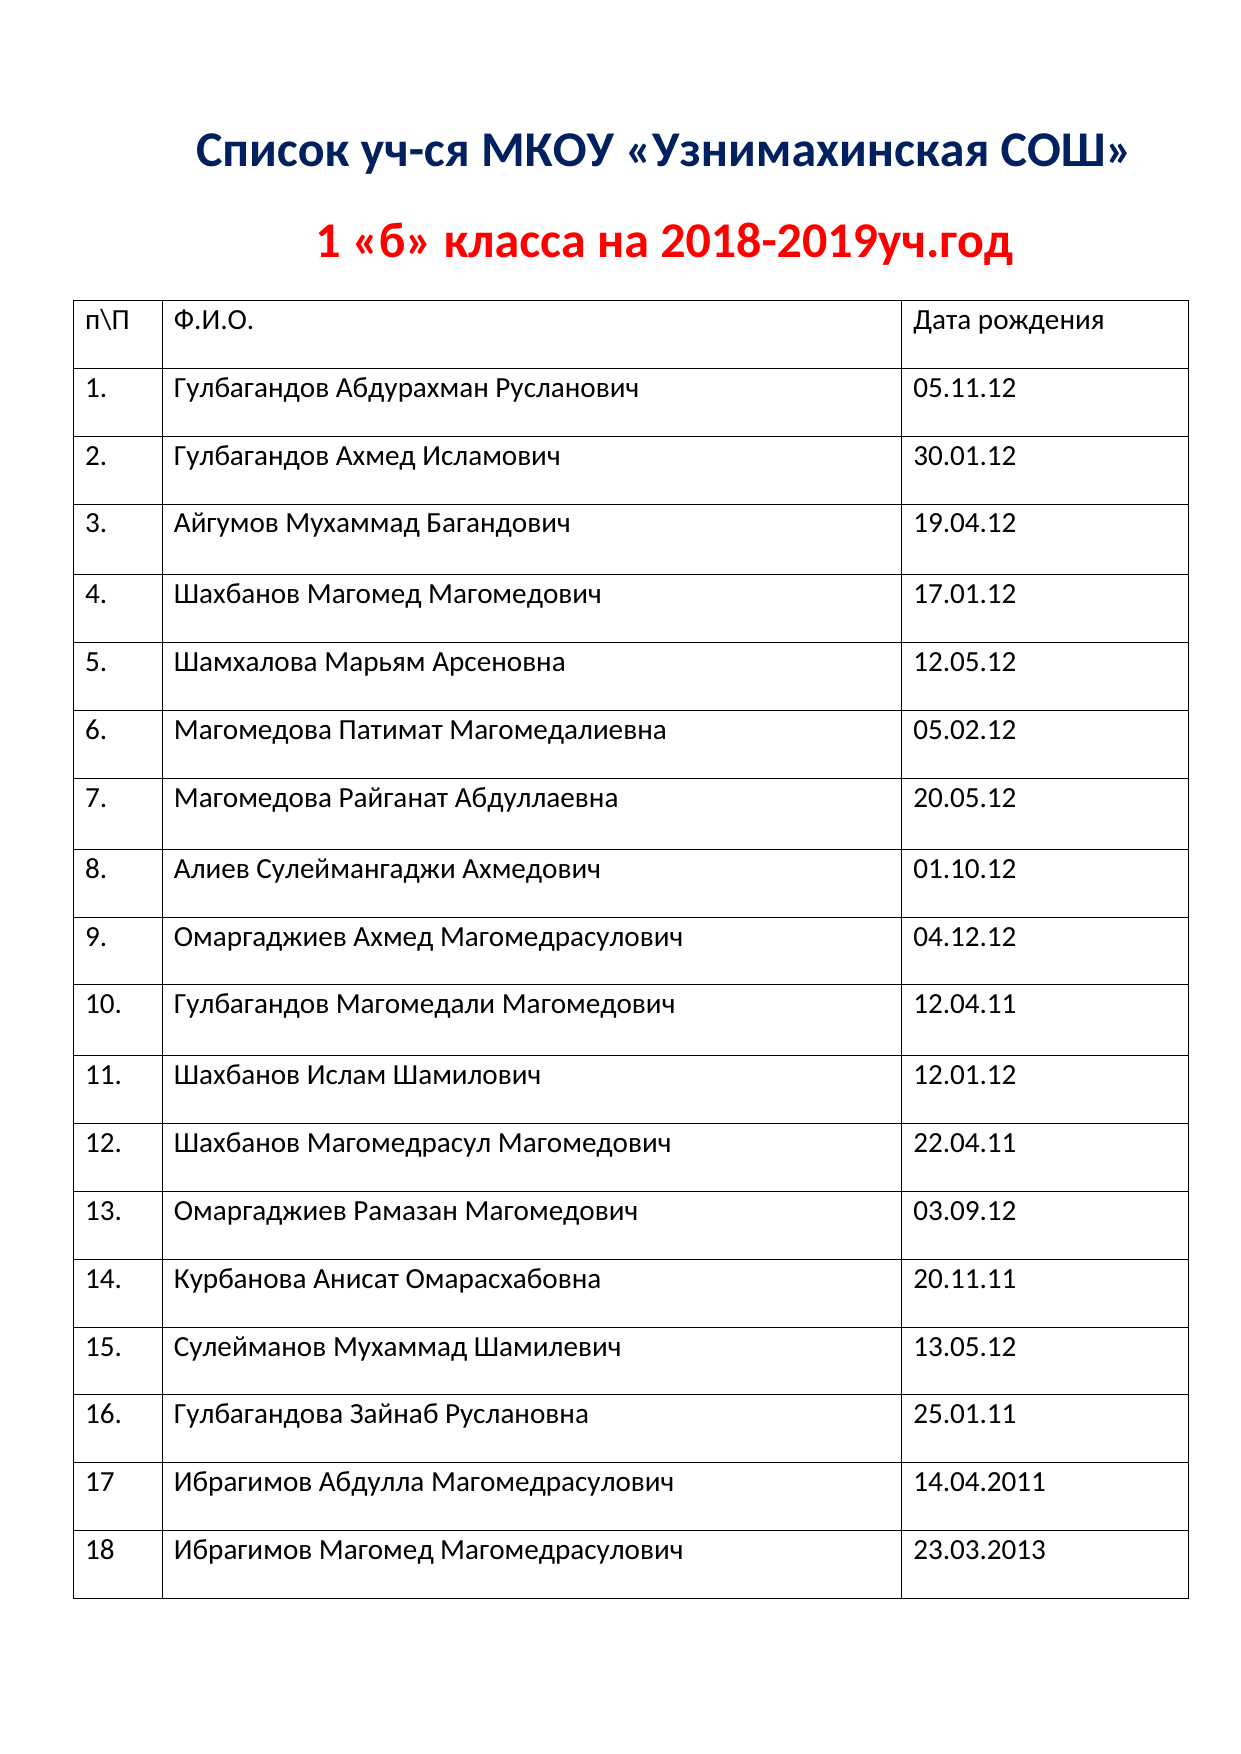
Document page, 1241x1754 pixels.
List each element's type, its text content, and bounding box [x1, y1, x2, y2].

table_cell 7. [74, 779, 162, 849]
table_cell Гулбагандова Зайнаб Руслановна [163, 1395, 901, 1462]
table_cell Магомедова Патимат Магомедалиевна [163, 711, 901, 778]
table_cell Шахбанов Ислам Шамилович [163, 1056, 901, 1123]
table_cell 1. [74, 369, 162, 436]
table_cell Алиев Сулеймангаджи Ахмедович [163, 850, 901, 917]
table_cell Шахбанов Магомед Магомедович [163, 575, 901, 642]
table_cell 9. [74, 918, 162, 984]
table_cell Гулбагандов Абдурахман Русланович [163, 369, 901, 436]
table_cell 25.01.11 [902, 1395, 1188, 1462]
table_cell 2. [74, 437, 162, 503]
table_cell 12.05.12 [902, 643, 1188, 710]
text 1 «б» класса на 2018-2019уч.год [177, 209, 1152, 270]
table_cell 14.04.2011 [902, 1463, 1188, 1530]
table_cell 10. [74, 985, 162, 1055]
table_cell 22.04.11 [902, 1124, 1188, 1191]
table_cell Ибрагимов Абдулла Магомедрасулович [163, 1463, 901, 1530]
table_cell Айгумов Мухаммад Багандович [163, 505, 901, 574]
table_cell 11. [74, 1056, 162, 1123]
table_cell 12.01.12 [902, 1056, 1188, 1123]
table_cell Гулбагандов Ахмед Исламович [163, 437, 901, 503]
table_header Дата рождения [902, 301, 1188, 368]
table_cell Омаргаджиев Рамазан Магомедович [163, 1192, 901, 1259]
table_cell 8. [74, 850, 162, 917]
table_cell Омаргаджиев Ахмед Магомедрасулович [163, 918, 901, 984]
table_cell Ибрагимов Магомед Магомедрасулович [163, 1531, 901, 1598]
table_cell 17 [74, 1463, 162, 1530]
table_cell 30.01.12 [902, 437, 1188, 503]
table_cell 14. [74, 1260, 162, 1327]
table_cell 03.09.12 [902, 1192, 1188, 1259]
table_cell 5. [74, 643, 162, 710]
table_cell 15. [74, 1328, 162, 1394]
text Список уч-ся МКОУ «Узнимахинская СОШ» [177, 118, 1152, 179]
table_cell 12.04.11 [902, 985, 1188, 1055]
table_cell 6. [74, 711, 162, 778]
table_cell 01.10.12 [902, 850, 1188, 917]
table_cell 3. [74, 505, 162, 574]
table_header Ф.И.О. [163, 301, 901, 368]
table_cell 19.04.12 [902, 505, 1188, 574]
table_cell 12. [74, 1124, 162, 1191]
table_cell 13.05.12 [902, 1328, 1188, 1394]
table_cell 18 [74, 1531, 162, 1598]
table_cell Сулейманов Мухаммад Шамилевич [163, 1328, 901, 1394]
table_header п\П [74, 301, 162, 368]
table_cell 13. [74, 1192, 162, 1259]
table_cell 23.03.2013 [902, 1531, 1188, 1598]
table_cell 20.11.11 [902, 1260, 1188, 1327]
table_cell Шахбанов Магомедрасул Магомедович [163, 1124, 901, 1191]
table_cell 20.05.12 [902, 779, 1188, 849]
table_cell 05.02.12 [902, 711, 1188, 778]
table_cell 04.12.12 [902, 918, 1188, 984]
table_cell Магомедова Райганат Абдуллаевна [163, 779, 901, 849]
table_cell 4. [74, 575, 162, 642]
table_cell 16. [74, 1395, 162, 1462]
table_cell Гулбагандов Магомедали Магомедович [163, 985, 901, 1055]
table_cell 17.01.12 [902, 575, 1188, 642]
table_cell Шамхалова Марьям Арсеновна [163, 643, 901, 710]
table_cell Курбанова Анисат Омарасхабовна [163, 1260, 901, 1327]
table_cell 05.11.12 [902, 369, 1188, 436]
